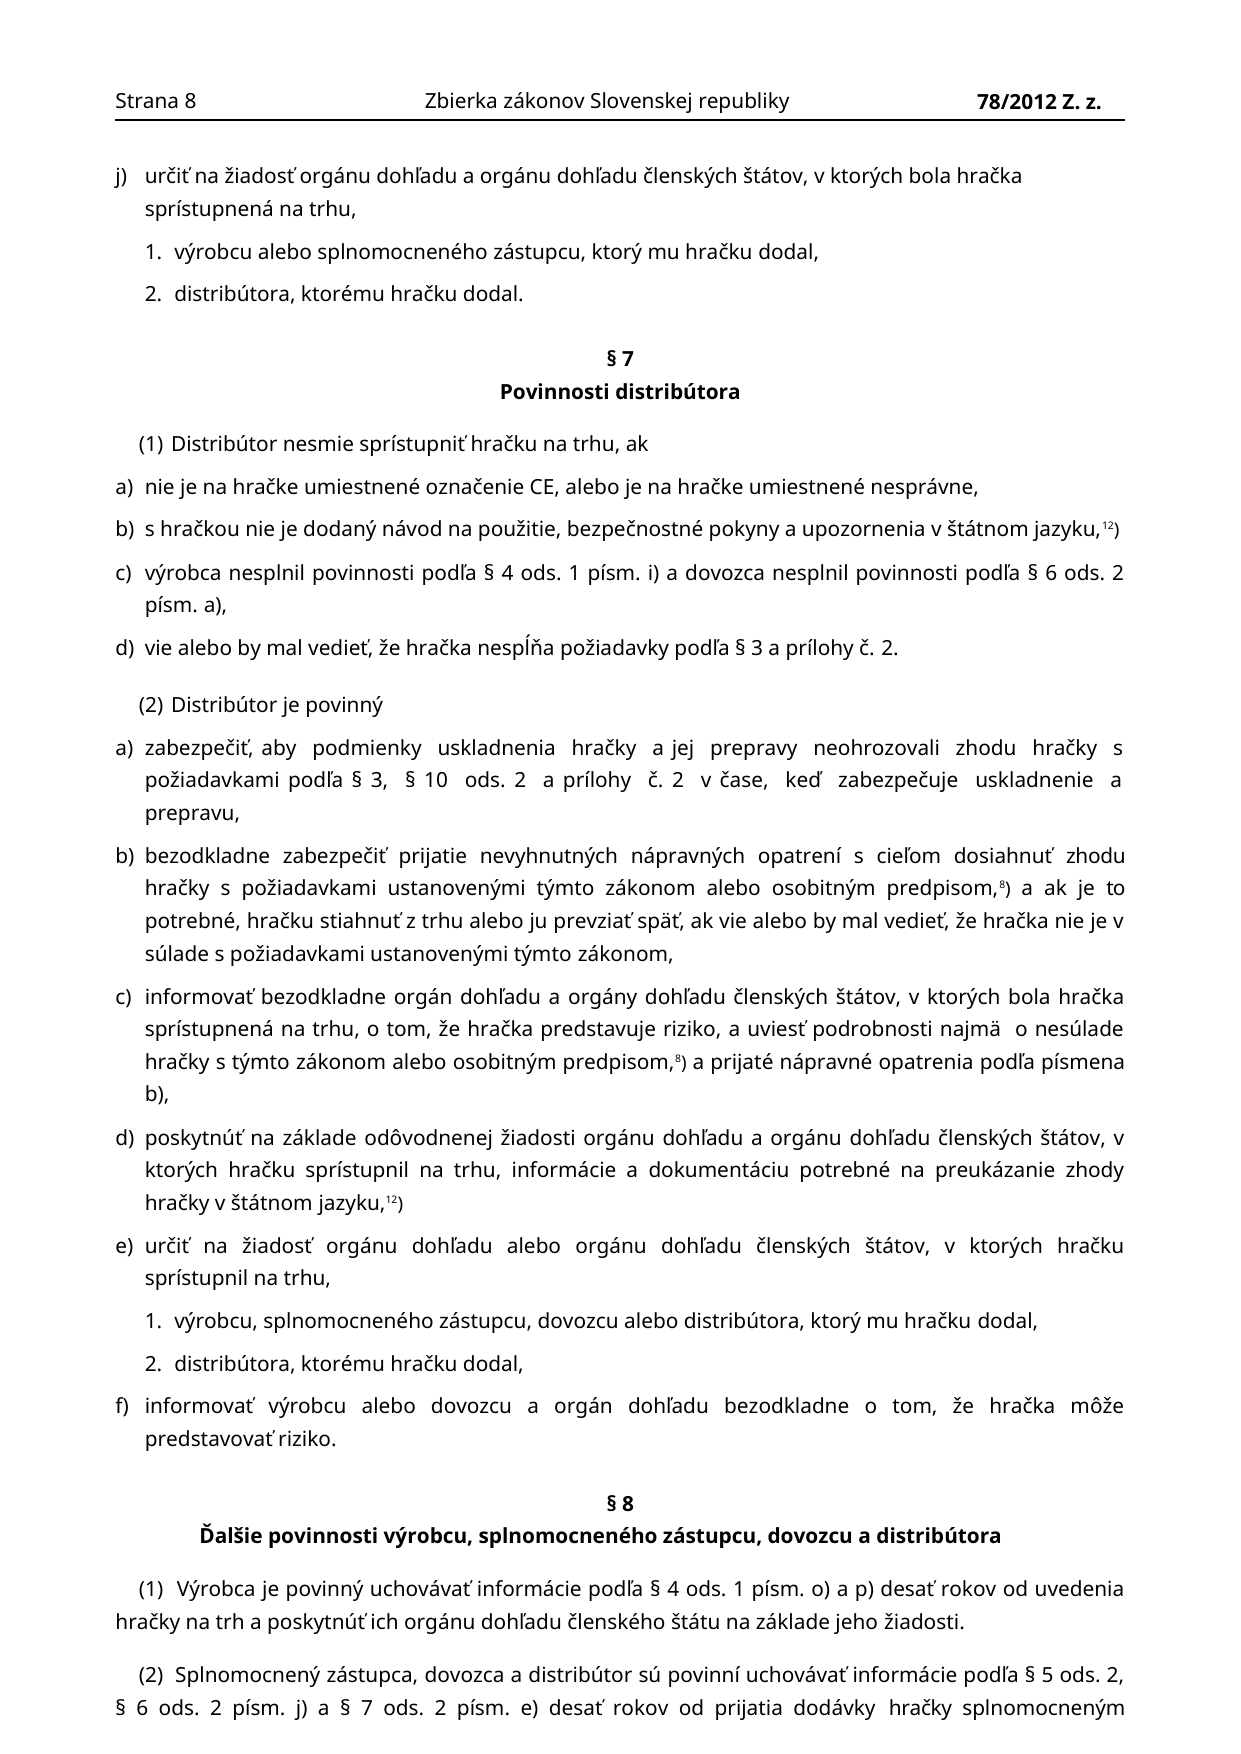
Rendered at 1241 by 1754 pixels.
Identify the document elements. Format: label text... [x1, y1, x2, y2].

text Povinnosti distribútora [115, 377, 1125, 405]
list s hračkou nie je dodaný návod na použitie, bezpečnostné pokyny a upozornenia v štátnom jazyku,12) [115, 514, 1125, 543]
list distribútora, ktorému hračku dodal. [144, 279, 1136, 308]
list informovať výrobcu alebo dovozcu a orgán dohľadu bezodkladne o tom, že hračka môže predstavovať riziko. [115, 1391, 1125, 1452]
list výrobca nesplnil povinnosti podľa § 4 ods. 1 písm. i) a dovozca nesplnil povinnosti podľa § 6 ods. 2 písm. a), [115, 558, 1125, 619]
text § 7 [115, 344, 1125, 373]
list bezodkladne zabezpečiť prijatie nevyhnutných nápravných opatrení s cieľom dosiahnuť zhodu hračky s požiadavkami ustanovenými týmto zákonom alebo osobitným predpisom,8) a ak je to potrebné, hračku stiahnuť z trhu alebo ju prevziať späť, ak vie alebo by mal vedieť, že hračka nie je v súlade s požiadavkami ustanovenými týmto zákonom, [115, 841, 1125, 967]
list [115, 1660, 1125, 1721]
list Výrobca je povinný uchovávať informácie podľa § 4 ods. 1 písm. o) a p) desať rokov od uvedenia hračky na trh a poskytnúť ich orgánu dohľadu členského štátu na základe jeho žiadosti. [115, 1574, 1125, 1635]
text § 8 [115, 1489, 1125, 1517]
list vie alebo by mal vedieť, že hračka nespĺňa požiadavky podľa § 3 a prílohy č. 2. [115, 633, 1136, 662]
list nie je na hračke umiestnené označenie CE, alebo je na hračke umiestnené nesprávne, [115, 472, 1136, 500]
list výrobcu, splnomocneného zástupcu, dovozcu alebo distribútora, ktorý mu hračku dodal, [144, 1306, 1136, 1335]
list zabezpečiť, aby podmienky uskladnenia hračky a jej prepravy neohrozovali zhodu hračky s požiadavkami podľa § 3, § 10 ods. 2 a prílohy č. 2 v čase, keď zabezpečuje uskladnenie a prepravu, [115, 733, 1125, 826]
list výrobcu alebo splnomocneného zástupcu, ktorý mu hračku dodal, [144, 237, 1136, 265]
list Distribútor nesmie sprístupniť hračku na trhu, ak [139, 429, 1136, 458]
list distribútora, ktorému hračku dodal, [144, 1349, 1136, 1377]
list určiť na žiadosť orgánu dohľadu a orgánu dohľadu členských štátov, v ktorých bola hračka sprístupnená na trhu, [115, 161, 1125, 222]
list informovať bezodkladne orgán dohľadu a orgány dohľadu členských štátov, v ktorých bola hračka sprístupnená na trhu, o tom, že hračka predstavuje riziko, a uviesť podrobnosti najmä o nesúlade hračky s týmto zákonom alebo osobitným predpisom,8) a prijaté nápravné opatrenia podľa písmena b), [115, 982, 1125, 1108]
list určiť na žiadosť orgánu dohľadu alebo orgánu dohľadu členských štátov, v ktorých hračku sprístupnil na trhu, [115, 1231, 1125, 1292]
text Ďalšie povinnosti výrobcu, splnomocneného zástupcu, dovozcu a distribútora [199, 1522, 1136, 1550]
list Distribútor je povinný [139, 690, 1136, 718]
list poskytnúť na základe odôvodnenej žiadosti orgánu dohľadu a orgánu dohľadu členských štátov, v ktorých hračku sprístupnil na trhu, informácie a dokumentáciu potrebné na preukázanie zhody hračky v štátnom jazyku,12) [115, 1123, 1125, 1216]
